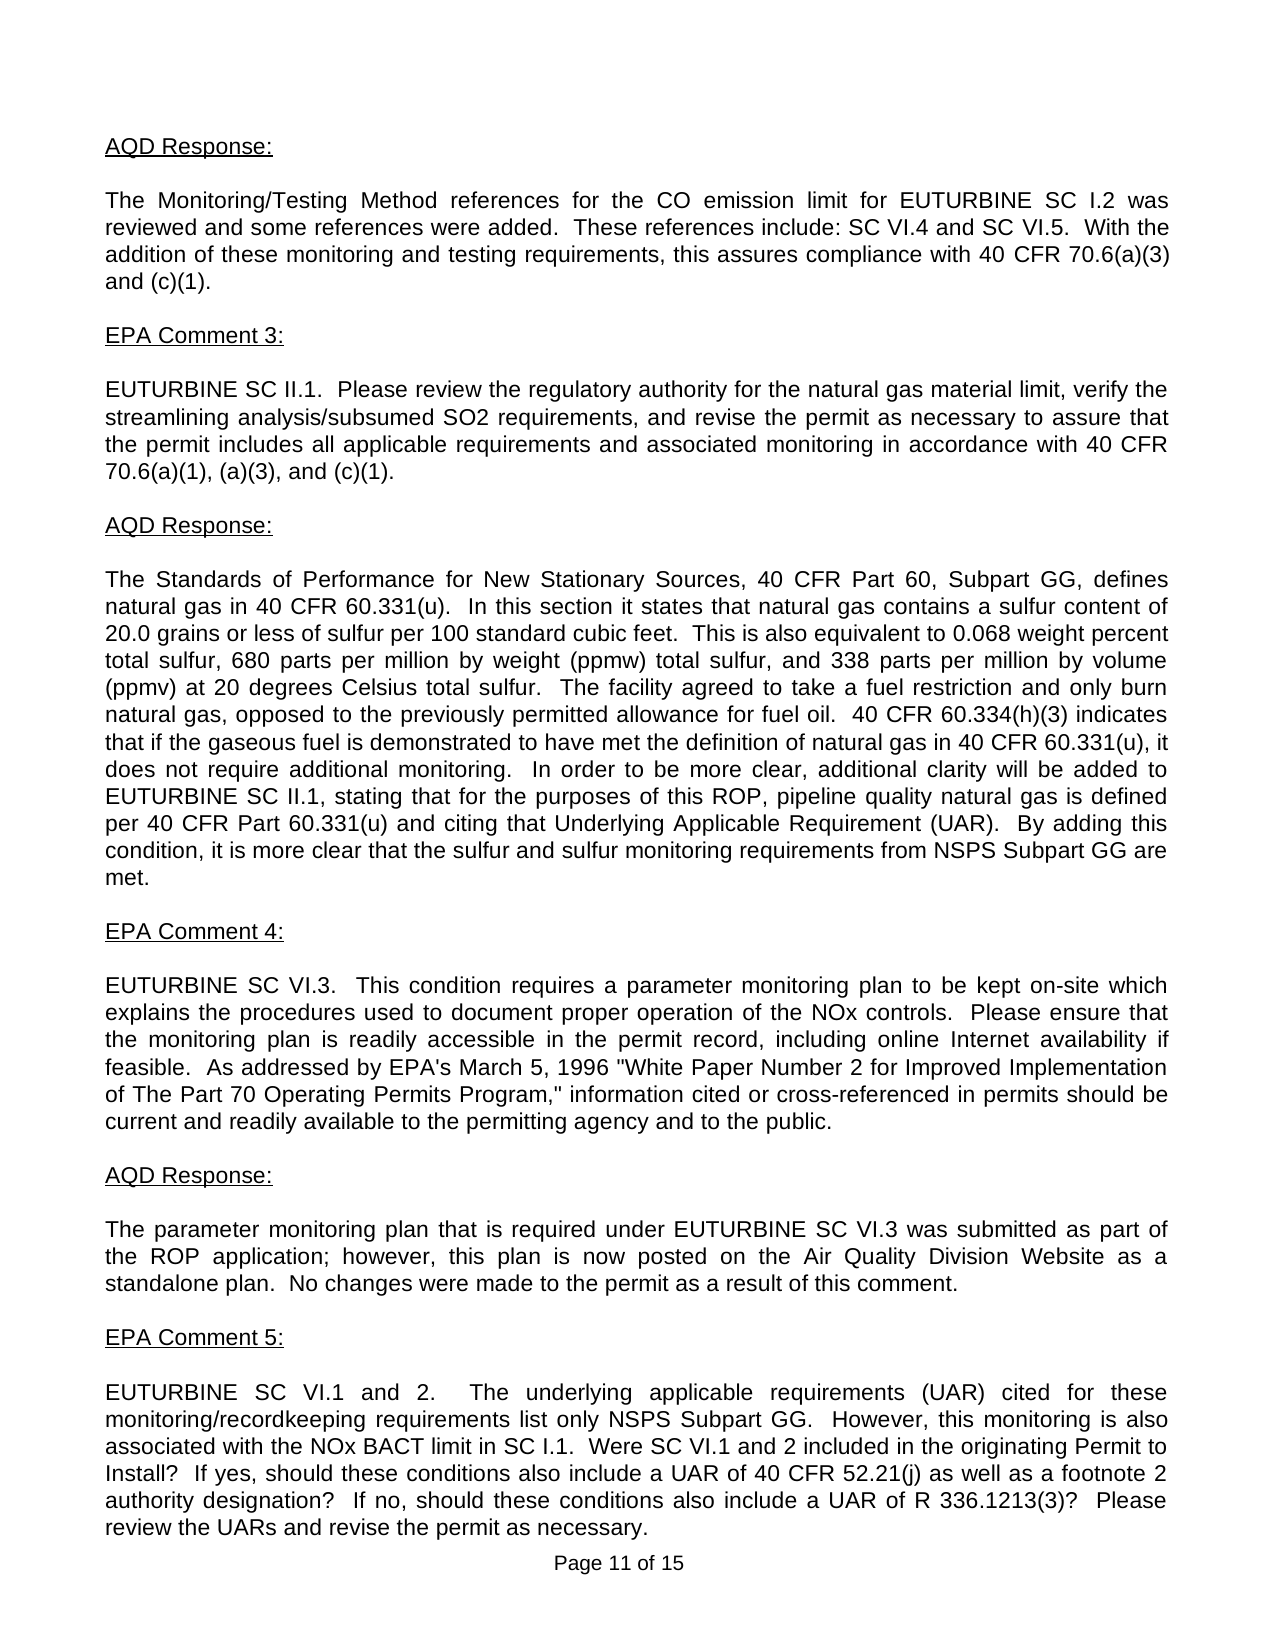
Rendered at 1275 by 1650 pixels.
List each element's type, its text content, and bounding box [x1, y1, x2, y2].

text The Standards of Performance for New Stationary Sources, 40 CFR Part 60, Subpart GG, defines natural gas in 40 CFR 60.331(u). In this section it states that natural gas contains a sulfur content of 20.0 grains or less of sulfur per 100 standard cubic feet. This is also equivalent to 0.068 weight percent total sulfur, 680 parts per million by weight (ppmw) total sulfur, and 338 parts per million by volume (ppmv) at 20 degrees Celsius total sulfur. The facility agreed to take a fuel restriction and only burn natural gas, opposed to the previously permitted allowance for fuel oil. 40 CFR 60.334(h)(3) indicates that if the gaseous fuel is demonstrated to have met the definition of natural gas in 40 CFR 60.331(u), it does not require additional monitoring. In order to be more clear, additional clarity will be added to EUTURBINE SC II.1, stating that for the purposes of this ROP, pipeline quality natural gas is defined per 40 CFR Part 60.331(u) and citing that Underlying Applicable Requirement (UAR). By adding this condition, it is more clear that the sulfur and sulfur monitoring requirements from NSPS Subpart GG are met. [105, 565, 1170, 890]
text EPA Comment 5: [105, 1324, 1170, 1351]
text EPA Comment 3: [105, 322, 1170, 349]
text AQD Response: [105, 132, 1170, 159]
text EUTURBINE SC II.1. Please review the regulatory authority for the natural gas material limit, verify the streamlining analysis/subsumed SO2 requirements, and revise the permit as necessary to assure that the permit includes all applicable requirements and associated monitoring in accordance with 40 CFR 70.6(a)(1), (a)(3), and (c)(1). [105, 376, 1170, 484]
text The Monitoring/Testing Method references for the CO emission limit for EUTURBINE SC I.2 was reviewed and some references were added. These references include: SC VI.4 and SC VI.5. With the addition of these monitoring and testing requirements, this assures compliance with 40 CFR 70.6(a)(3) and (c)(1). [105, 186, 1170, 294]
text The parameter monitoring plan that is required under EUTURBINE SC VI.3 was submitted as part of the ROP application; however, this plan is now posted on the Air Quality Division Website as a standalone plan. No changes were made to the permit as a result of this comment. [105, 1215, 1170, 1297]
text AQD Response: [105, 511, 1170, 538]
text EPA Comment 4: [105, 917, 1170, 944]
text AQD Response: [105, 1161, 1170, 1188]
text EUTURBINE SC VI.1 and 2. The underlying applicable requirements (UAR) cited for these monitoring/recordkeeping requirements list only NSPS Subpart GG. However, this monitoring is also associated with the NOx BACT limit in SC I.1. Were SC VI.1 and 2 included in the originating Permit to Install? If yes, should these conditions also include a UAR of 40 CFR 52.21(j) as well as a footnote 2 authority designation? If no, should these conditions also include a UAR of R 336.1213(3)? Please review the UARs and revise the permit as necessary. [105, 1378, 1170, 1540]
text EUTURBINE SC VI.3. This condition requires a parameter monitoring plan to be kept on-site which explains the procedures used to document proper operation of the NOx controls. Please ensure that the monitoring plan is readily accessible in the permit record, including online Internet availability if feasible. As addressed by EPA's March 5, 1996 "White Paper Number 2 for Improved Implementation of The Part 70 Operating Permits Program," information cited or cross-referenced in permits should be current and readily available to the permitting agency and to the public. [105, 972, 1170, 1134]
